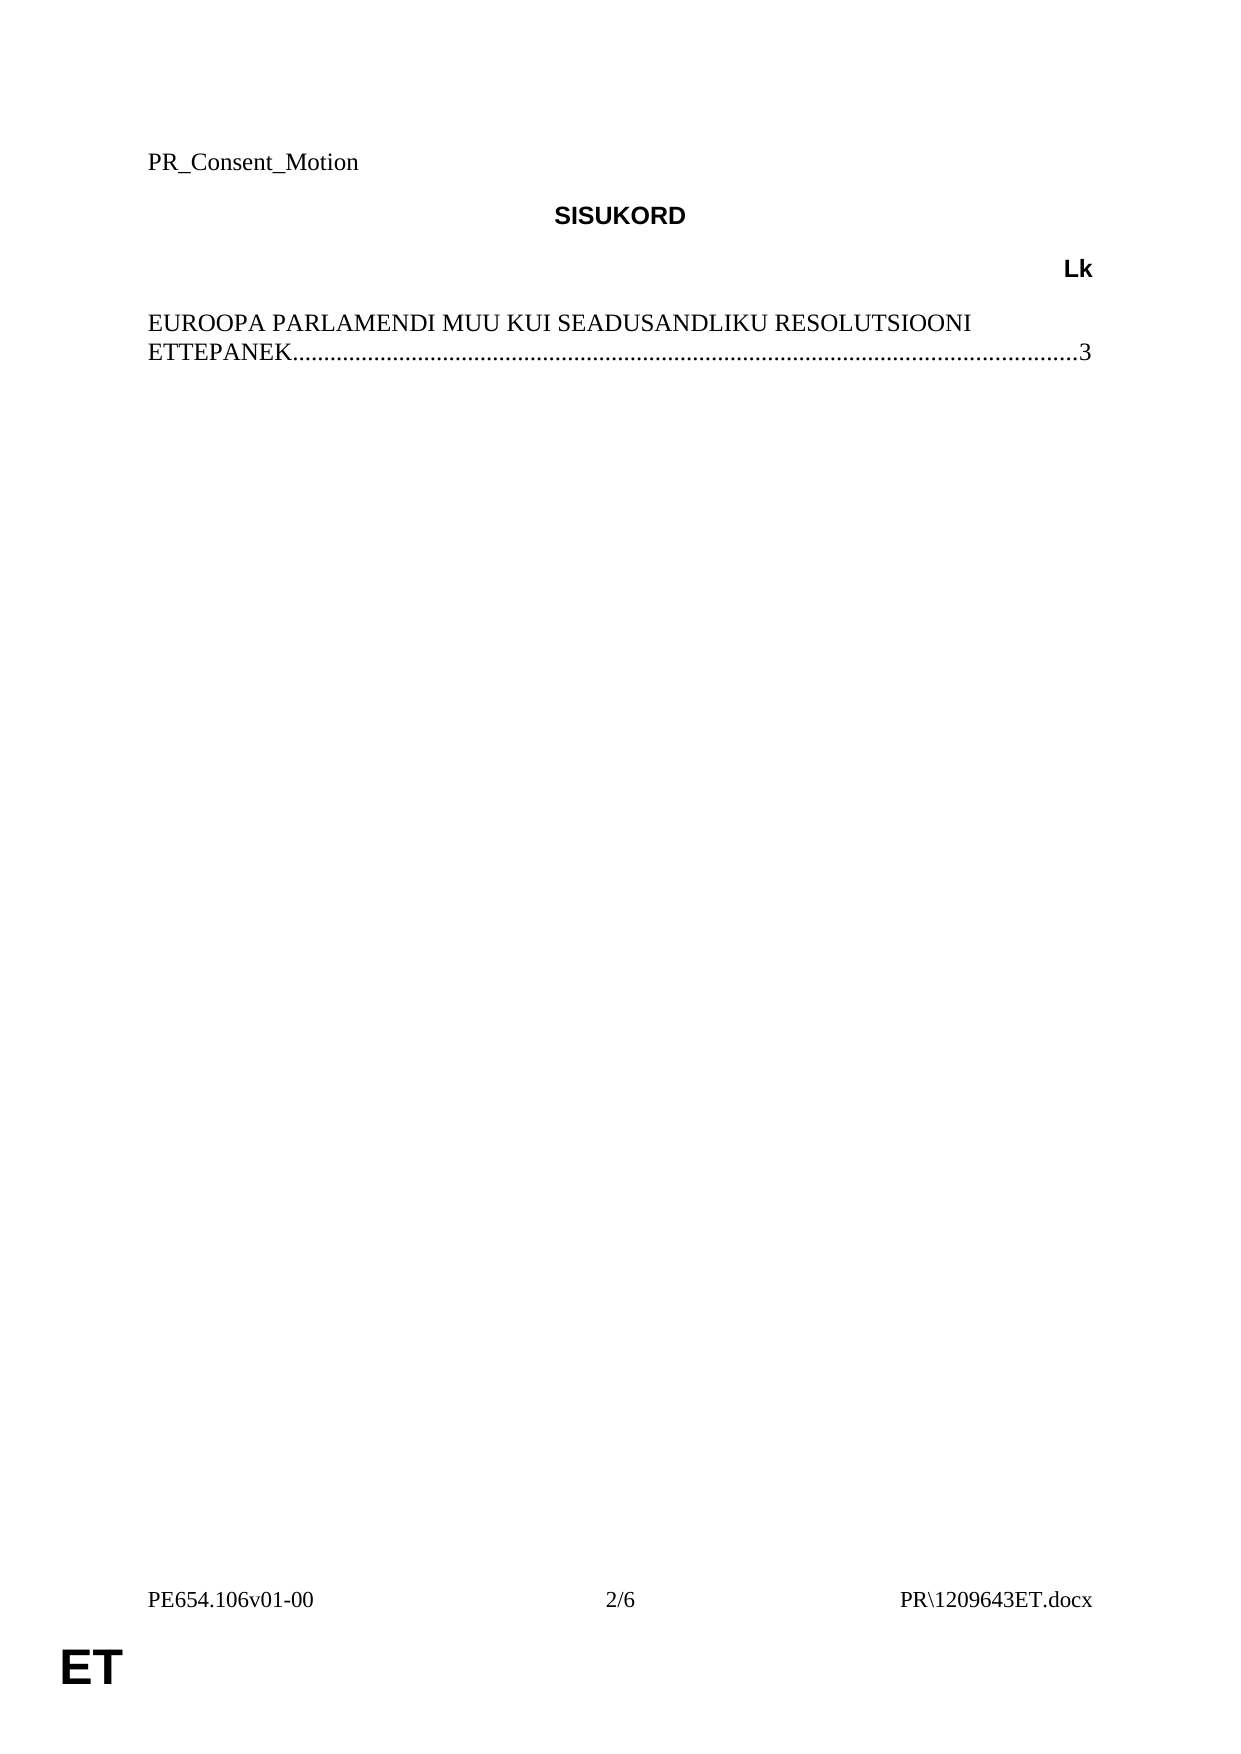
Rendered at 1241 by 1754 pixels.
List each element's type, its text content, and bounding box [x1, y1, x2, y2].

subtitle SISUKORD [148, 201, 1092, 229]
text Lk [148, 254, 1092, 283]
text EUROOPA PARLAMENDI MUU KUI SEADUSANDLIKU RESOLUTSIOONI ETTEPANEK 3 [148, 308, 1092, 366]
text PR_Consent_Motion [148, 147, 1092, 176]
